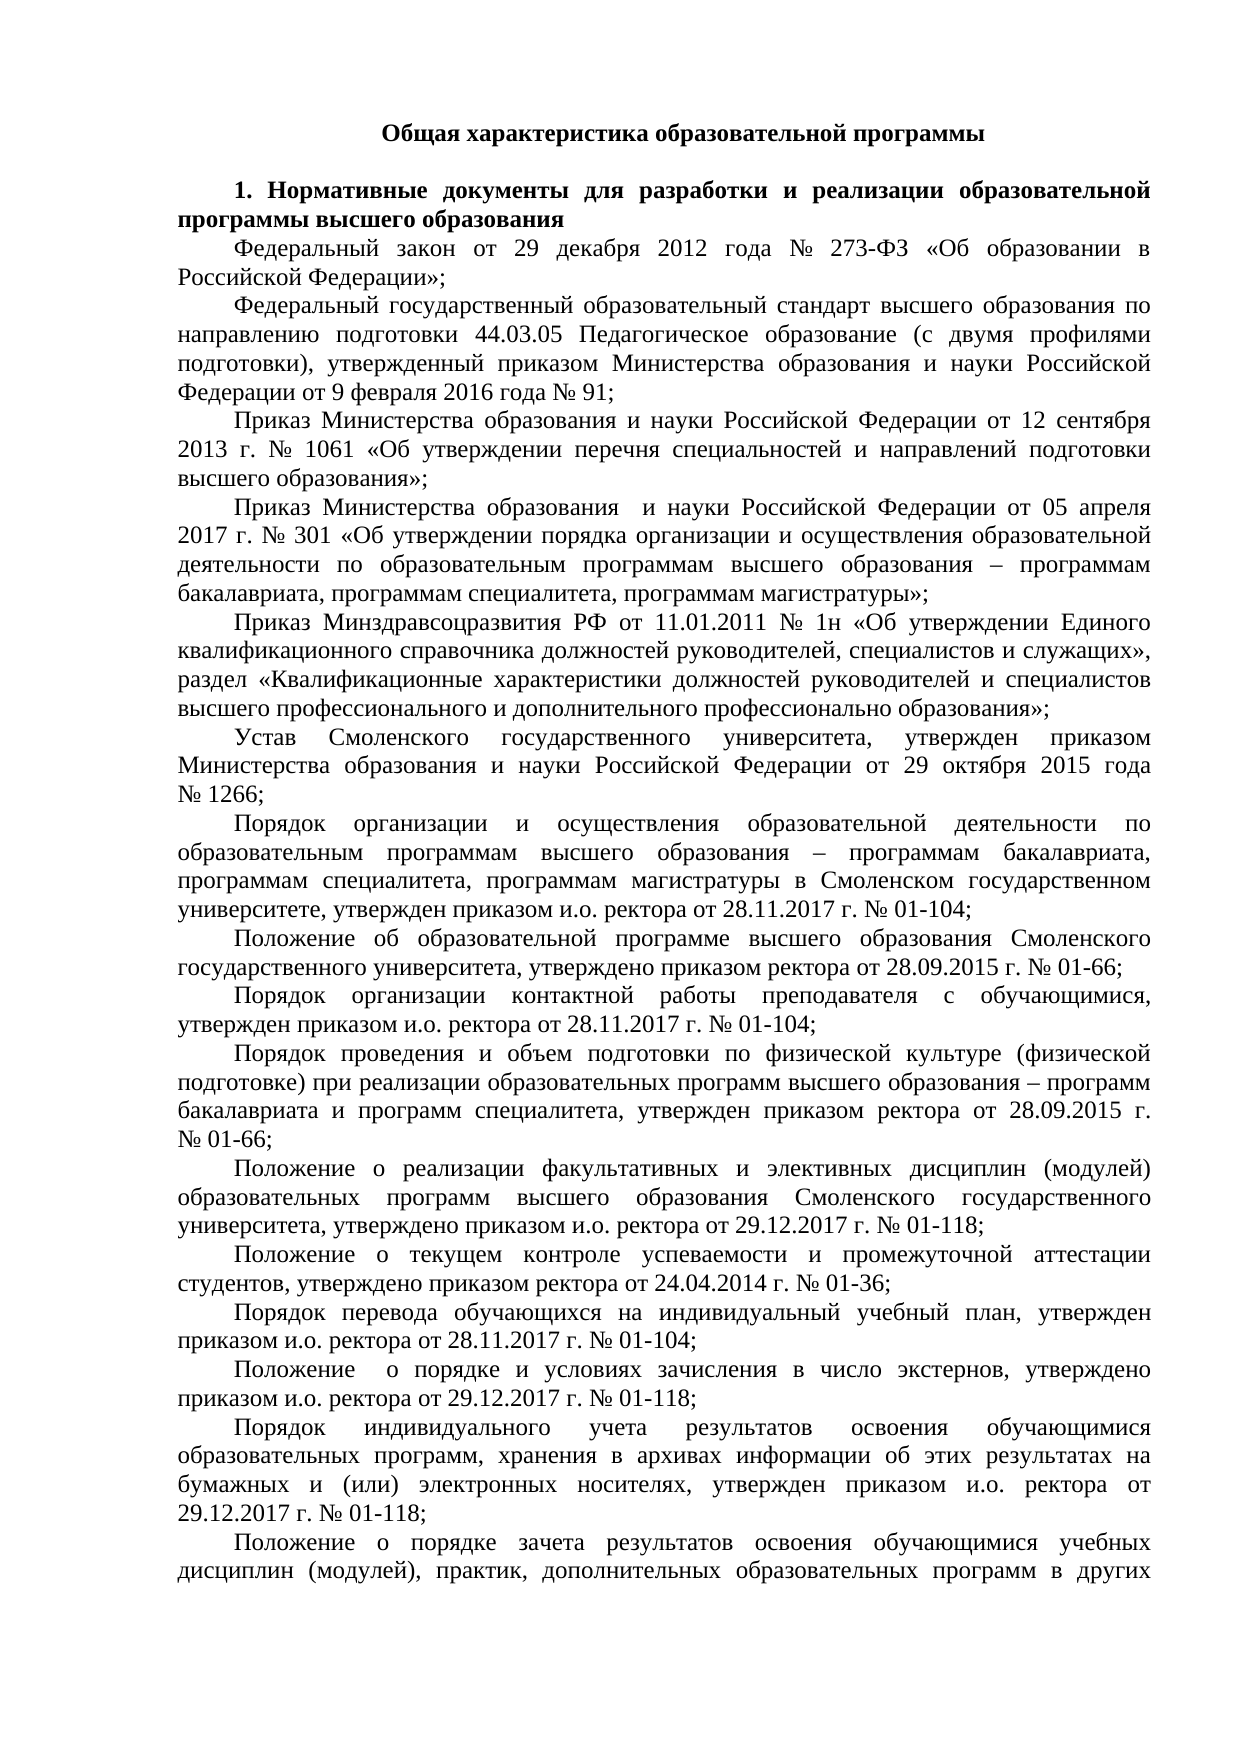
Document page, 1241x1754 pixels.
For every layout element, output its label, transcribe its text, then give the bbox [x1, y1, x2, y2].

text Порядок индивидуального учета результатов освоения обучающимися образовательных программ, хранения в архивах информации об этих результатах на бумажных и (или) электронных носителях, утвержден приказом и.о. ректора от 29.12.2017 г. № 01-118; [177, 1412, 1152, 1527]
text Приказ Минздравсоцразвития РФ от 11.01.2011 № 1н «Об утверждении Единого квалификационного справочника должностей руководителей, специалистов и служащих», раздел «Квалификационные характеристики должностей руководителей и специалистов высшего профессионального и дополнительного профессионально образования»; [177, 607, 1152, 722]
text Порядок перевода обучающихся на индивидуальный учебный план, утвержден приказом и.о. ректора от 28.11.2017 г. № 01-104; [177, 1297, 1152, 1354]
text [177, 1527, 1152, 1584]
text 1. Нормативные документы для разработки и реализации образовательной программы высшего образования [177, 176, 1152, 233]
text Положение о текущем контроле успеваемости и промежуточной аттестации студентов, утверждено приказом ректора от 24.04.2014 г. № 01-36; [177, 1239, 1152, 1297]
text Порядок проведения и объем подготовки по физической культуре (физической подготовке) при реализации образовательных программ высшего образования – программ бакалавриата и программ специалитета, утвержден приказом ректора от 28.09.2015 г. № 01-66; [177, 1038, 1152, 1153]
text Устав Смоленского государственного университета, утвержден приказом Министерства образования и науки Российской Федерации от 29 октября 2015 года № 1266; [177, 722, 1152, 808]
text Порядок организации контактной работы преподавателя с обучающимися, утвержден приказом и.о. ректора от 28.11.2017 г. № 01-104; [177, 981, 1152, 1038]
text Приказ Министерства образования и науки Российской Федерации от 12 сентября 2013 г. № 1061 «Об утверждении перечня специальностей и направлений подготовки высшего образования»; [177, 406, 1152, 492]
text Порядок организации и осуществления образовательной деятельности по образовательным программам высшего образования – программам бакалавриата, программам специалитета, программам магистратуры в Смоленском государственном университете, утвержден приказом и.о. ректора от 28.11.2017 г. № 01-104; [177, 808, 1152, 923]
text Приказ Министерства образования и науки Российской Федерации от 05 апреля 2017 г. № 301 «Об утверждении порядка организации и осуществления образовательной деятельности по образовательным программам высшего образования – программам бакалавриата, программам специалитета, программам магистратуры»; [177, 492, 1152, 607]
text Федеральный государственный образовательный стандарт высшего образования по направлению подготовки 44.03.05 Педагогическое образование (с двумя профилями подготовки), утвержденный приказом Министерства образования и науки Российской Федерации от 9 февраля 2016 года № 91; [177, 291, 1152, 406]
text Федеральный закон от 29 декабря 2012 года № 273-ФЗ «Об образовании в Российской Федерации»; [177, 233, 1152, 291]
text Положение о реализации факультативных и элективных дисциплин (модулей) образовательных программ высшего образования Смоленского государственного университета, утверждено приказом и.о. ректора от 29.12.2017 г. № 01-118; [177, 1153, 1152, 1239]
text Положение о порядке и условиях зачисления в число экстернов, утверждено приказом и.о. ректора от 29.12.2017 г. № 01-118; [177, 1354, 1152, 1412]
text Положение об образовательной программе высшего образования Смоленского государственного университета, утверждено приказом ректора от 28.09.2015 г. № 01-66; [177, 923, 1152, 981]
text Общая характеристика образовательной программы [177, 118, 1152, 147]
